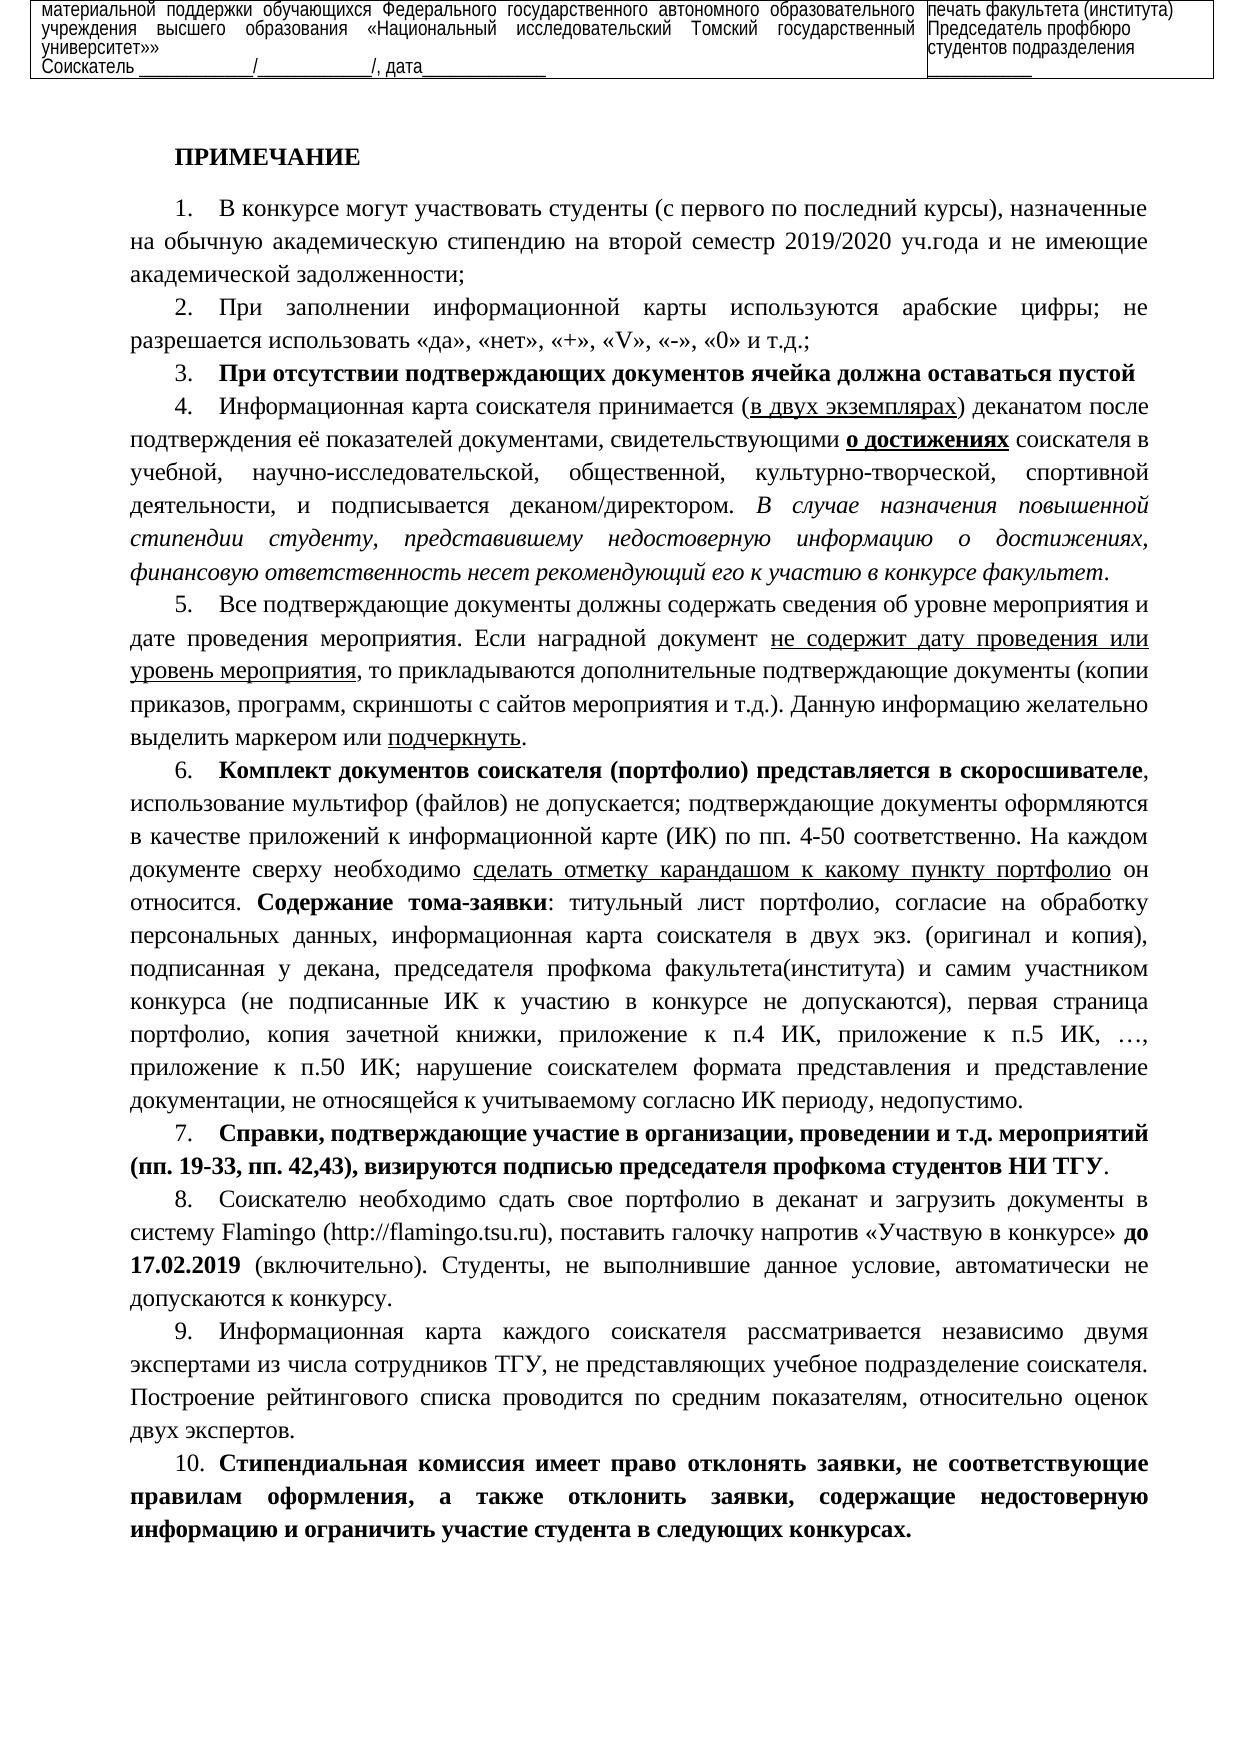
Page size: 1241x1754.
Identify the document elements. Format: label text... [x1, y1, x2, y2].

list Стипендиальная комиссия имеет право отклонять заявки, не соответствующие правилам оформления, а также отклонить заявки, содержащие недостоверную информацию и ограничить участие студента в следующих конкурсах. [130, 1448, 1149, 1543]
list При заполнении информационной карты используются арабские цифры; не разрешается использовать «да», «нет», «+», «V», «-», «0» и т.д.; [130, 292, 1149, 354]
text ПРИМЕЧАНИЕ [130, 147, 1149, 170]
list В конкурсе могут участвовать студенты (с первого по последний курсы), назначенные на обычную академическую стипендию на второй семестр 2019/2020 уч.года и не имеющие академической задолженности; [130, 193, 1149, 288]
list Информационная карта каждого соискателя рассматривается независимо двумя экспертами из числа сотрудников ТГУ, не представляющих учебное подразделение соискателя. Построение рейтингового списка проводится по средним показателям, относительно оценок двух экспертов. [130, 1316, 1149, 1444]
list Справки, подтверждающие участие в организации, проведении и т.д. мероприятий (пп. 19-33, пп. 42,43), визируются подписью председателя профкома студентов НИ ТГУ. [130, 1118, 1149, 1180]
list Информационная карта соискателя принимается (в двух экземплярах) деканатом после подтверждения её показателей документами, свидетельствующими о достижениях соискателя в учебной, научно-исследовательской, общественной, культурно-творческой, спортивной деятельности, и подписывается деканом/директором. В случае назначения повышенной стипендии студенту, представившему недостоверную информацию о достижениях, финансовую ответственность несет рекомендующий его к участию в конкурсе факультет. [130, 391, 1149, 585]
list Все подтверждающие документы должны содержать сведения об уровне мероприятия и дате проведения мероприятия. Если наградной документ не содержит дату проведения или уровень мероприятия, то прикладываются дополнительные подтверждающие документы (копии приказов, программ, скриншоты с сайтов мероприятия и т.д.). Данную информацию желательно выделить маркером или подчеркнуть. [130, 589, 1149, 750]
list Соискателю необходимо сдать свое портфолио в деканат и загрузить документы в систему Flamingo (http://flamingo.tsu.ru), поставить галочку напротив «Участвую в конкурсе» до 17.02.2019 (включительно). Студенты, не выполнившие данное условие, автоматически не допускаются к конкурсу. [130, 1184, 1149, 1312]
table_cell Декан (Директор)____________ печать факультета (института) Председатель профбюро студентов подразделения ___________ [928, 1, 1213, 78]
list Комплект документов соискателя (портфолио) представляется в скоросшивателе, использование мультифор (файлов) не допускается; подтверждающие документы оформляются в качестве приложений к информационной карте (ИК) по пп. 4-50 соответственно. На каждом документе сверху необходимо сделать отметку карандашом к какому пункту портфолио он относится. Содержание тома-заявки: титульный лист портфолио, согласие на обработку персональных данных, информационная карта соискателя в двух экз. (оригинал и копия), подписанная у декана, председателя профкома факультета(института) и самим участником конкурса (не подписанные ИК к участию в конкурсе не допускаются), первая страница портфолио, копия зачетной книжки, приложение к п.4 ИК, приложение к п.5 ИК, …, приложение к п.50 ИК; нарушение соискателем формата представления и представление документации, не относящейся к учитываемому согласно ИК периоду, недопустимо. [130, 755, 1149, 1114]
list При отсутствии подтверждающих документов ячейка должна оставаться пустой [130, 358, 1149, 387]
